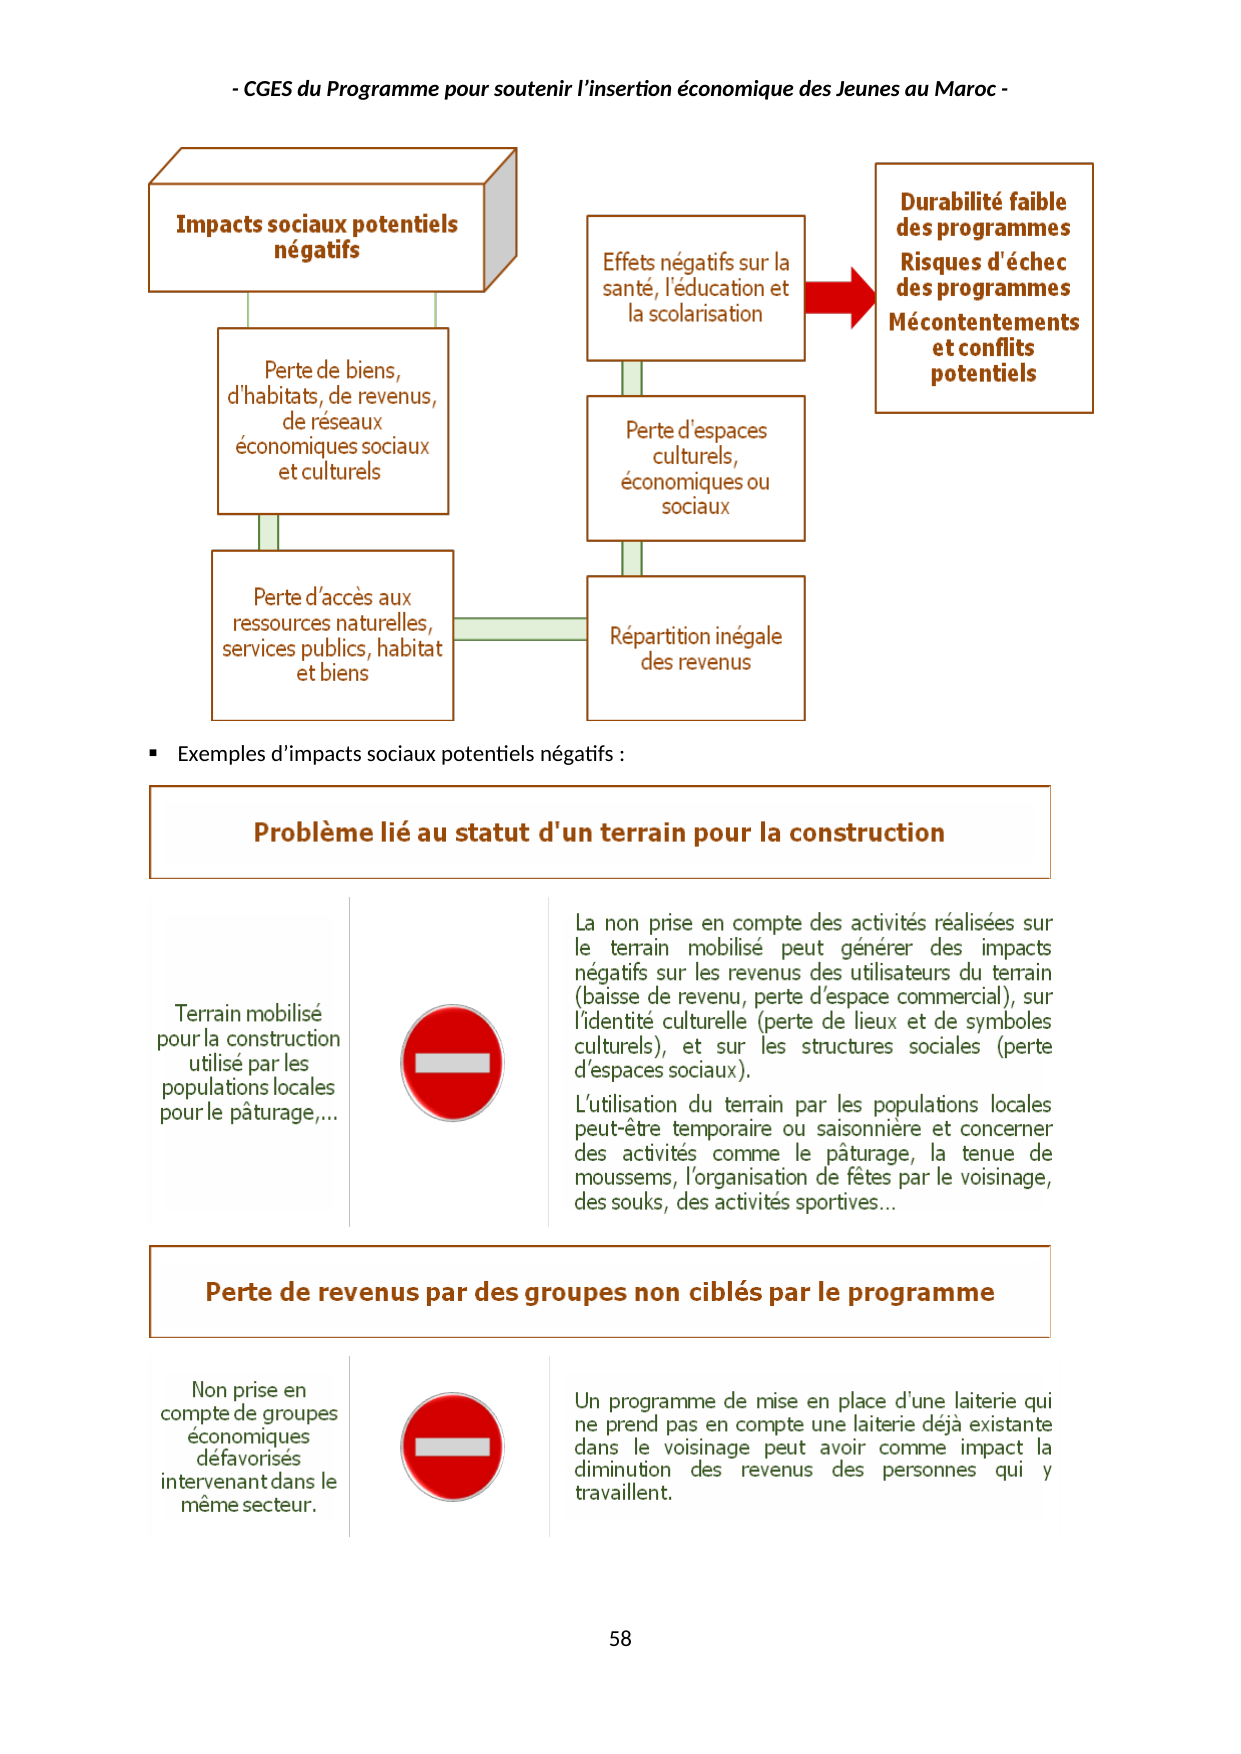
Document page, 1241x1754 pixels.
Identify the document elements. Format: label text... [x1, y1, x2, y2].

picture [147, 897, 1061, 1227]
picture [147, 147, 1097, 721]
picture [147, 1356, 1061, 1537]
list Exemples d’impacts sociaux potentiels négatifs : [148, 739, 1092, 767]
picture [147, 785, 1052, 879]
picture [147, 1245, 1052, 1338]
